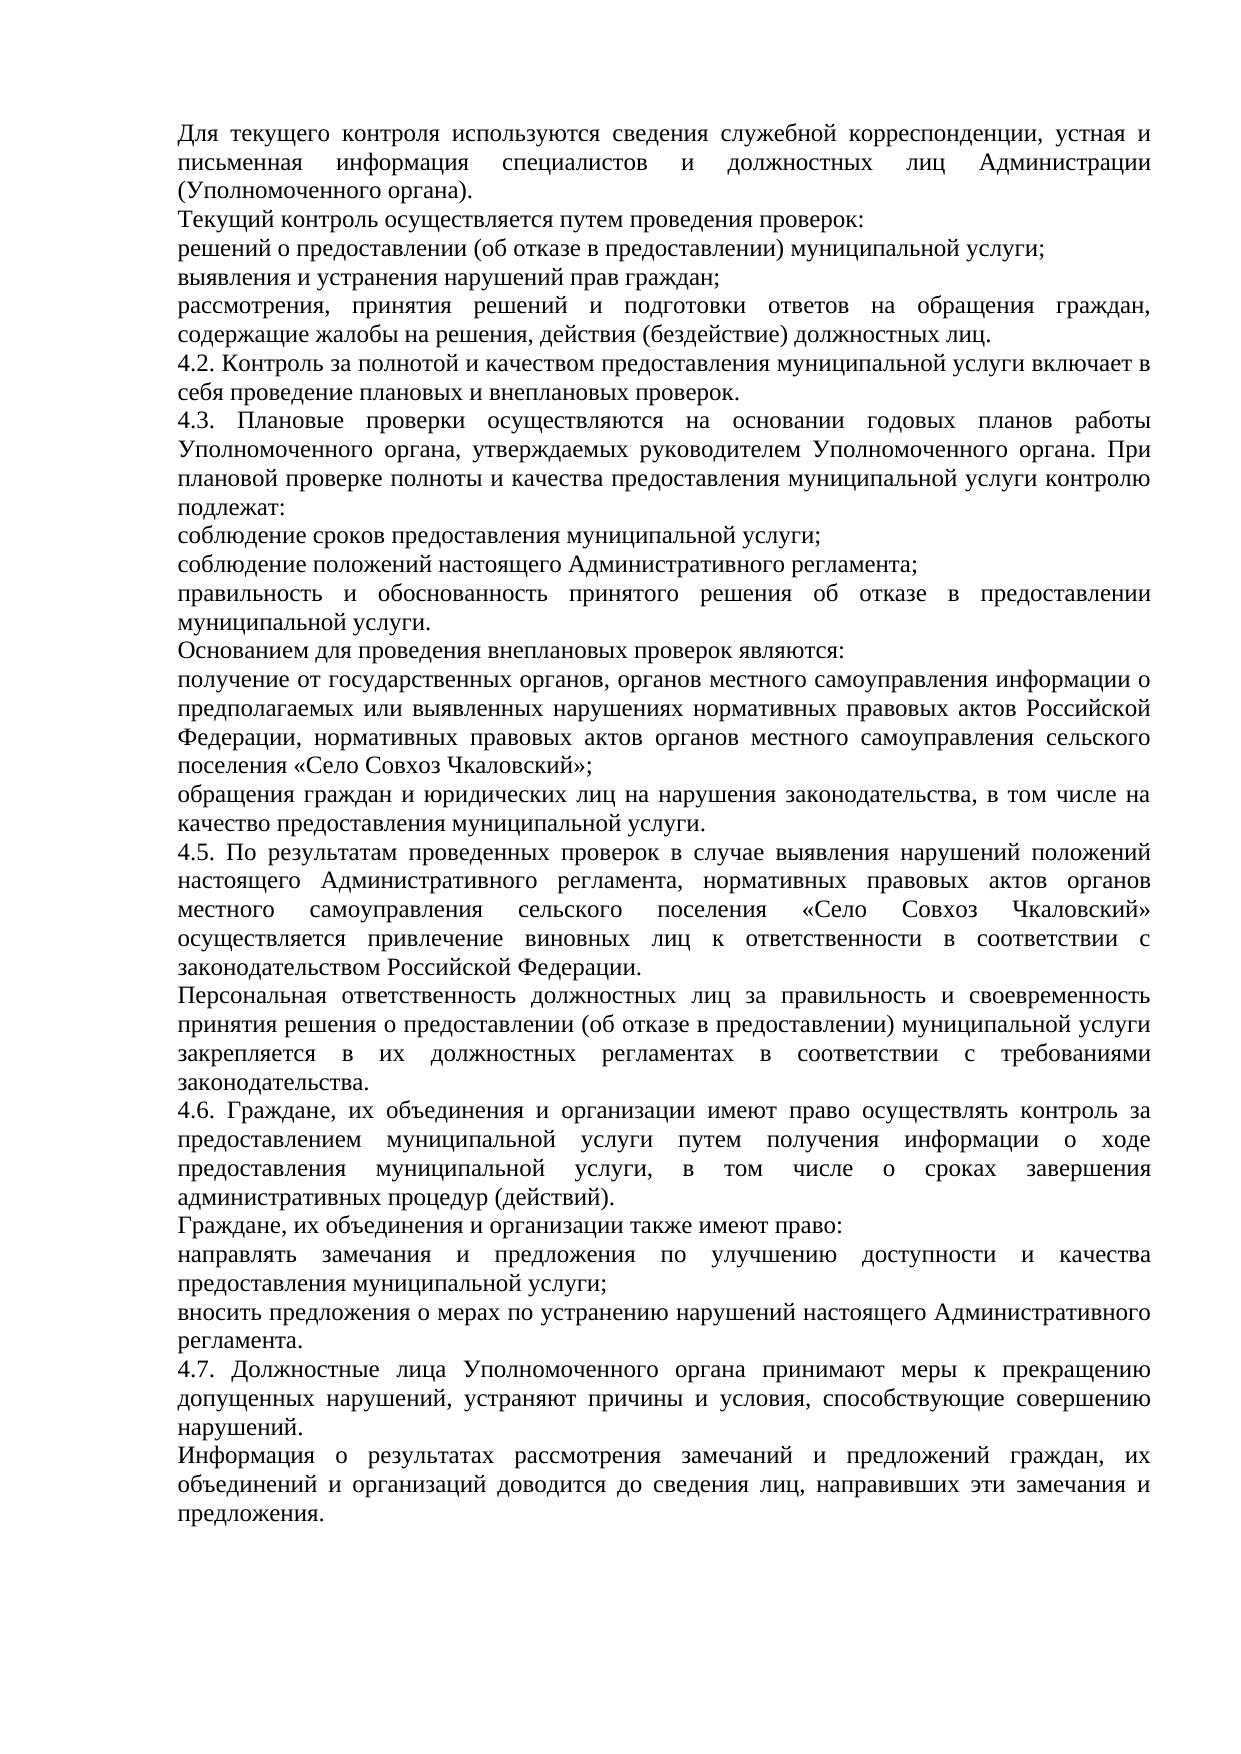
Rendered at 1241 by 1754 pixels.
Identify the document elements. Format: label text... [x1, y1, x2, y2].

text Информация о результатах рассмотрения замечаний и предложений граждан, их объединений и организаций доводится до сведения лиц, направивших эти замечания и предложения. [177, 1441, 1152, 1527]
text 4.5. По результатам проведенных проверок в случае выявления нарушений положений настоящего Административного регламента, нормативных правовых актов органов местного самоуправления сельского поселения «Село Совхоз Чкаловский» осуществляется привлечение виновных лиц к ответственности в соответствии с законодательством Российской Федерации. [177, 837, 1152, 981]
text соблюдение положений настоящего Административного регламента; [177, 549, 1152, 578]
text вносить предложения о мерах по устранению нарушений настоящего Административного регламента. [177, 1297, 1152, 1354]
text 4.3. Плановые проверки осуществляются на основании годовых планов работы Уполномоченного органа, утверждаемых руководителем Уполномоченного органа. При плановой проверке полноты и качества предоставления муниципальной услуги контролю подлежат: [177, 406, 1152, 521]
text выявления и устранения нарушений прав граждан; [177, 262, 1152, 291]
text Текущий контроль осуществляется путем проведения проверок: [177, 204, 1152, 233]
text 4.6. Граждане, их объединения и организации имеют право осуществлять контроль за предоставлением муниципальной услуги путем получения информации о ходе предоставления муниципальной услуги, в том числе о сроках завершения административных процедур (действий). [177, 1096, 1152, 1211]
text правильность и обоснованность принятого решения об отказе в предоставлении муниципальной услуги. [177, 578, 1152, 636]
text рассмотрения, принятия решений и подготовки ответов на обращения граждан, содержащие жалобы на решения, действия (бездействие) должностных лиц. [177, 291, 1152, 348]
text 4.7. Должностные лица Уполномоченного органа принимают меры к прекращению допущенных нарушений, устраняют причины и условия, способствующие совершению нарушений. [177, 1354, 1152, 1441]
text направлять замечания и предложения по улучшению доступности и качества предоставления муниципальной услуги; [177, 1239, 1152, 1297]
text обращения граждан и юридических лиц на нарушения законодательства, в том числе на качество предоставления муниципальной услуги. [177, 779, 1152, 837]
text соблюдение сроков предоставления муниципальной услуги; [177, 521, 1152, 549]
text Персональная ответственность должностных лиц за правильность и своевременность принятия решения о предоставлении (об отказе в предоставлении) муниципальной услуги закрепляется в их должностных регламентах в соответствии с требованиями законодательства. [177, 981, 1152, 1096]
text решений о предоставлении (об отказе в предоставлении) муниципальной услуги; [177, 233, 1152, 262]
text 4.2. Контроль за полнотой и качеством предоставления муниципальной услуги включает в себя проведение плановых и внеплановых проверок. [177, 348, 1152, 406]
text получение от государственных органов, органов местного самоуправления информации о предполагаемых или выявленных нарушениях нормативных правовых актов Российской Федерации, нормативных правовых актов органов местного самоуправления сельского поселения «Село Совхоз Чкаловский»; [177, 664, 1152, 779]
text Граждане, их объединения и организации также имеют право: [177, 1211, 1152, 1239]
text Основанием для проведения внеплановых проверок являются: [177, 636, 1152, 664]
text Для текущего контроля используются сведения служебной корреспонденции, устная и письменная информация специалистов и должностных лиц Администрации (Уполномоченного органа). [177, 118, 1152, 204]
